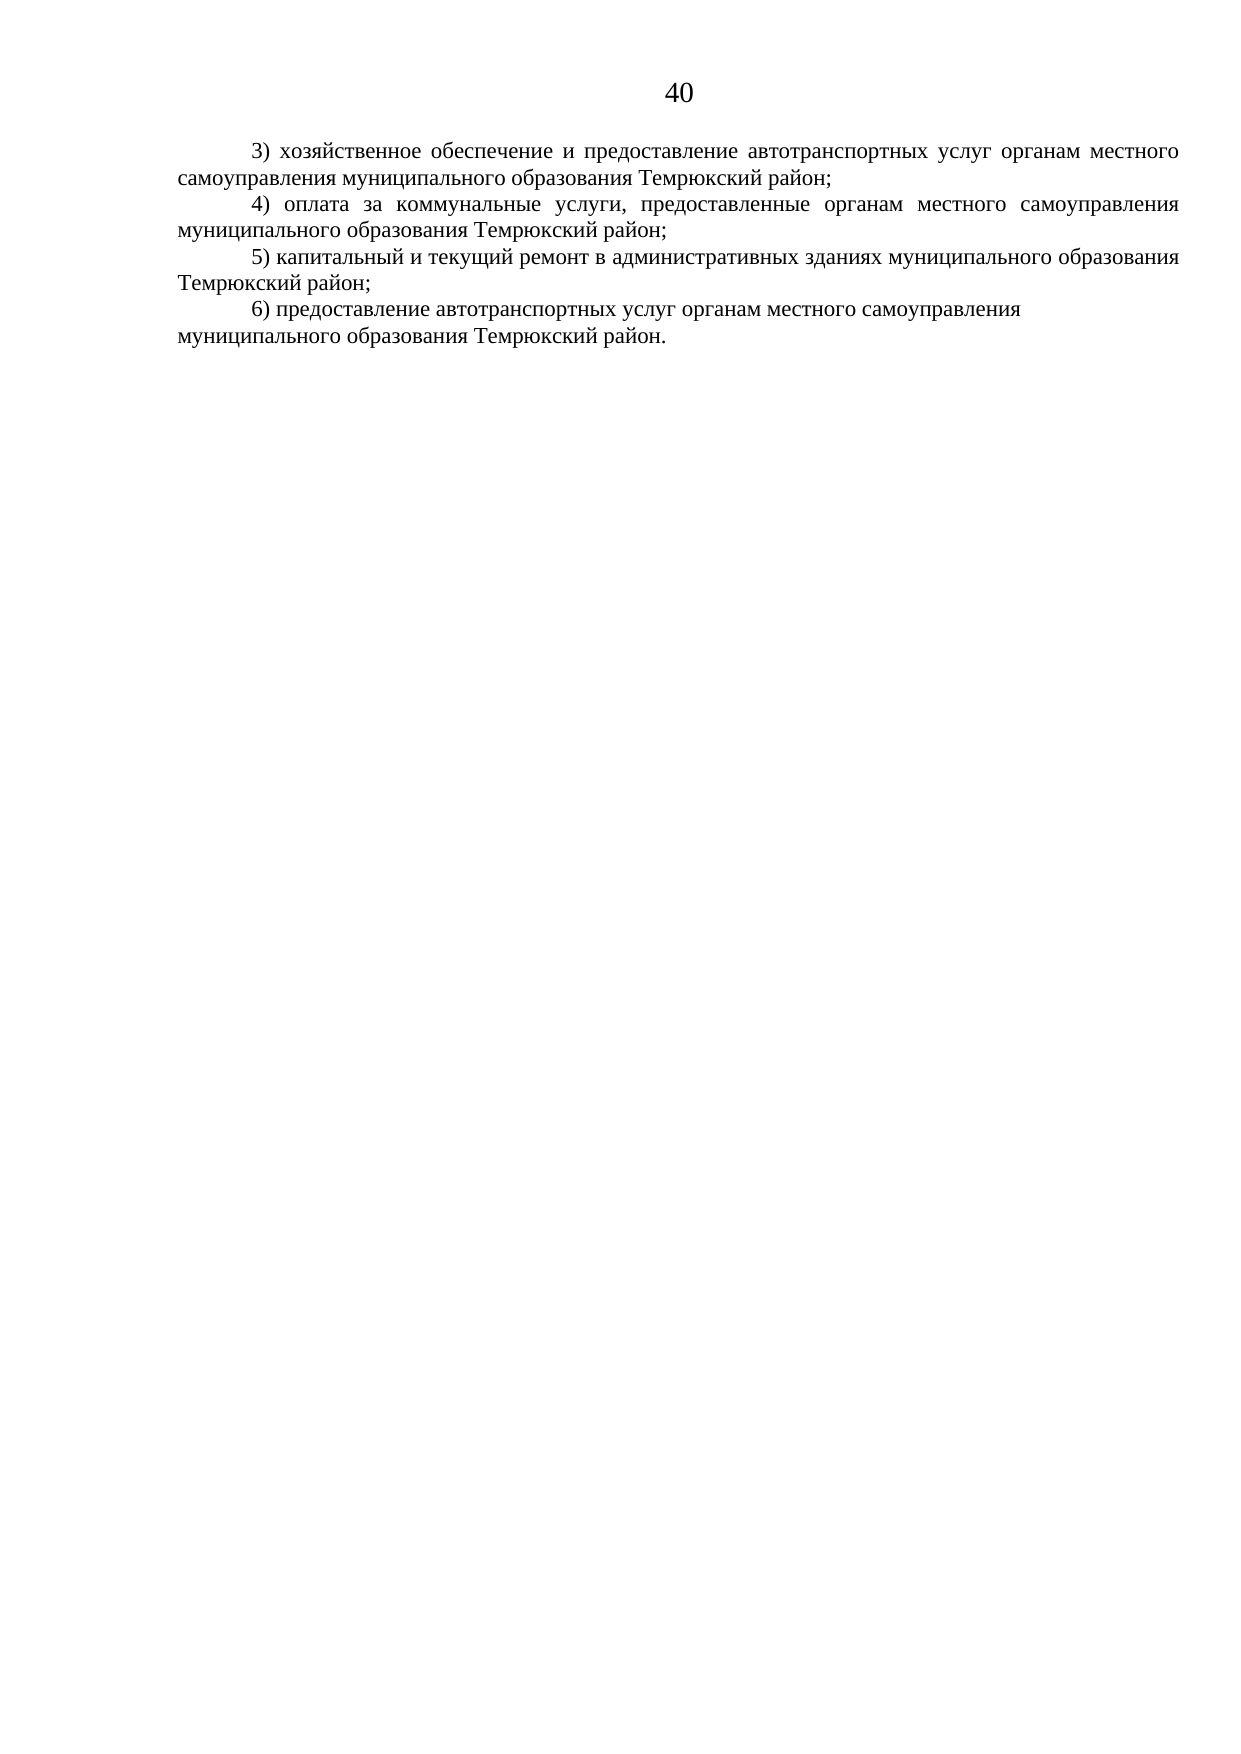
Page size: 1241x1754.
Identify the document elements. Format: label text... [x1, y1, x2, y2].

text 5) капитальный и текущий ремонт в административных зданиях муниципального образования Темрюкский район; [177, 243, 1181, 295]
text 6) предоставление автотранспортных услуг органам местного самоуправления муниципального образования Темрюкский район. [177, 295, 1181, 348]
text 3) хозяйственное обеспечение и предоставление автотранспортных услуг органам местного самоуправления муниципального образования Темрюкский район; [177, 137, 1181, 190]
text 4) оплата за коммунальные услуги, предоставленные органам местного самоуправления муниципального образования Темрюкский район; [177, 190, 1181, 243]
